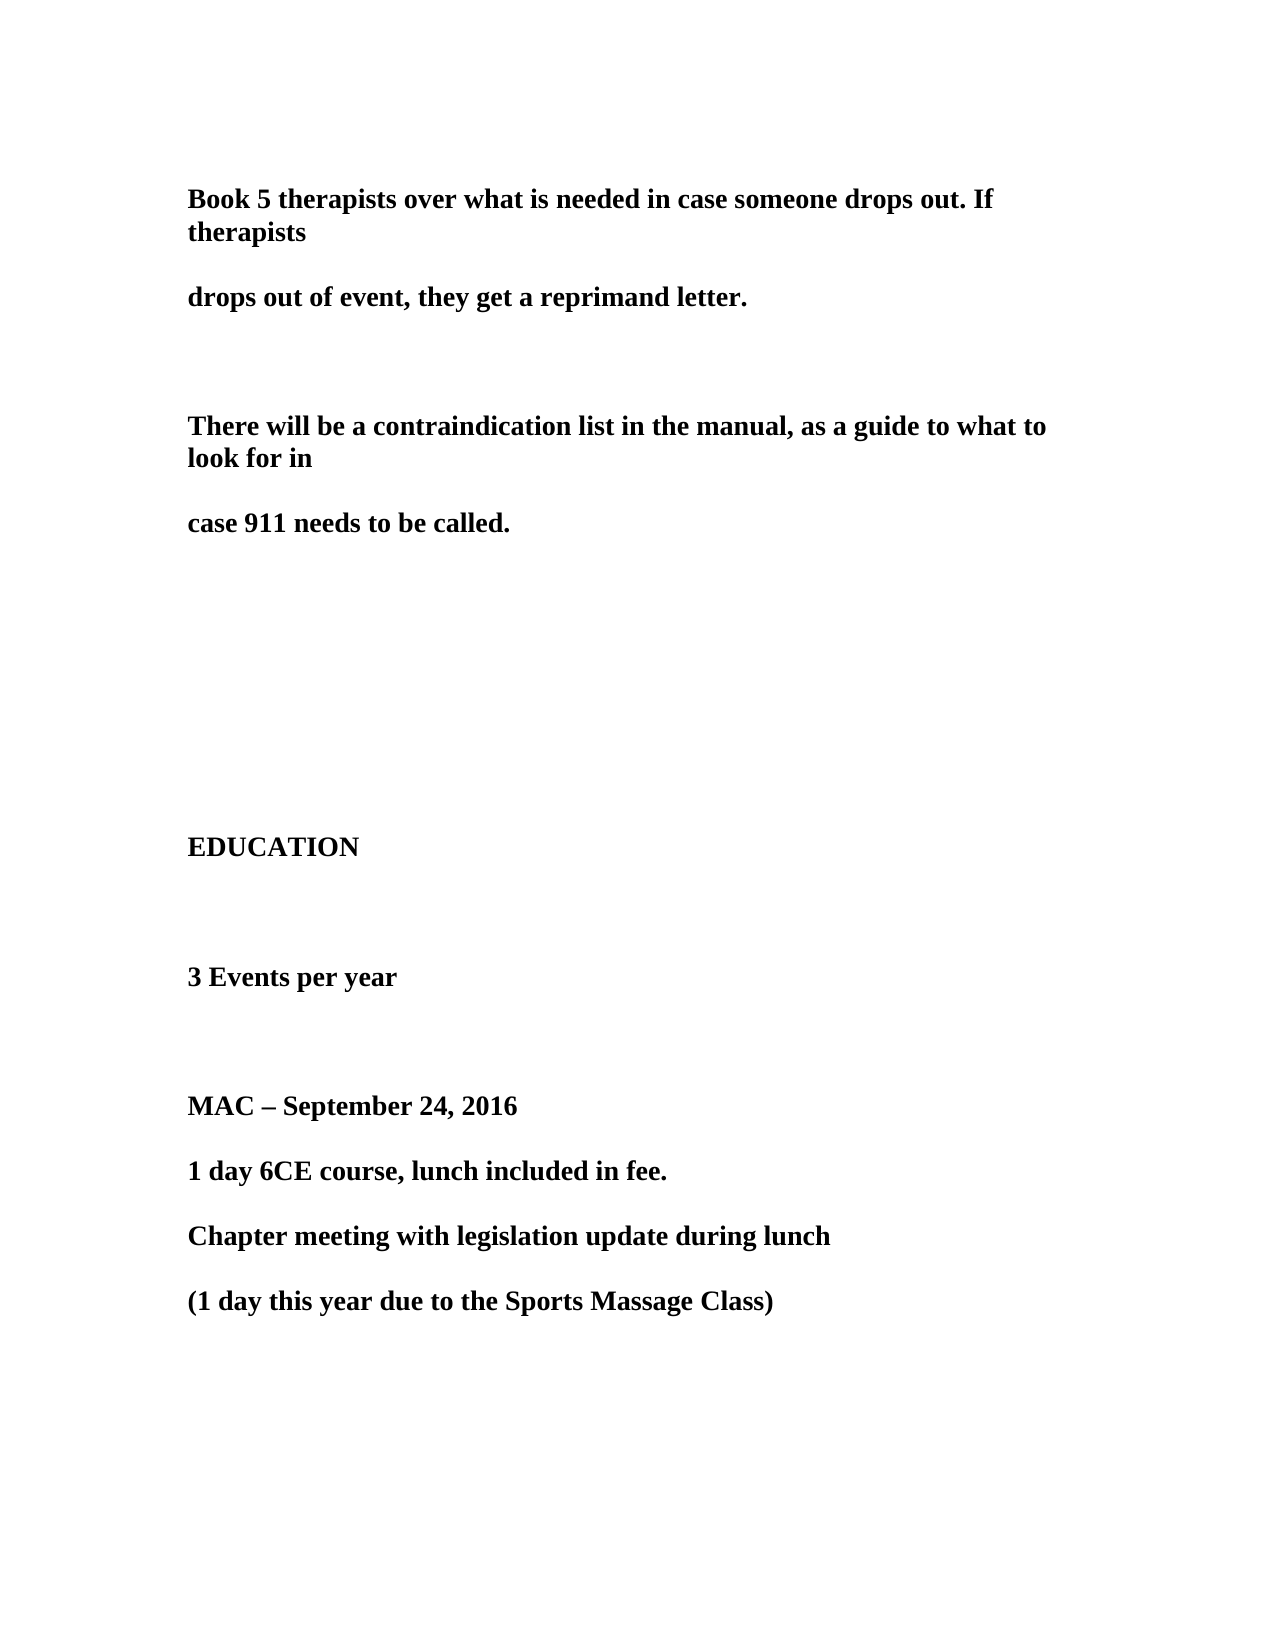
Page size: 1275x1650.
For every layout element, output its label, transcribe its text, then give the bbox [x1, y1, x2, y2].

text Book 5 therapists over what is needed in case someone drops out. If therapists [187, 182, 1087, 247]
text MAC – September 24, 2016 [187, 1089, 1087, 1122]
text 3 Events per year [187, 960, 1087, 992]
text There will be a contraindication list in the manual, as a guide to what to look for in [187, 409, 1087, 474]
text case 911 needs to be called. [187, 506, 1087, 539]
text EDUCATION [187, 830, 1087, 863]
text drops out of event, they get a reprimand letter. [187, 279, 1087, 312]
text Chapter meeting with legislation update during lunch [187, 1219, 1087, 1251]
text (1 day this year due to the Sports Massage Class) [187, 1284, 1087, 1316]
text 1 day 6CE course, lunch included in fee. [187, 1154, 1087, 1187]
